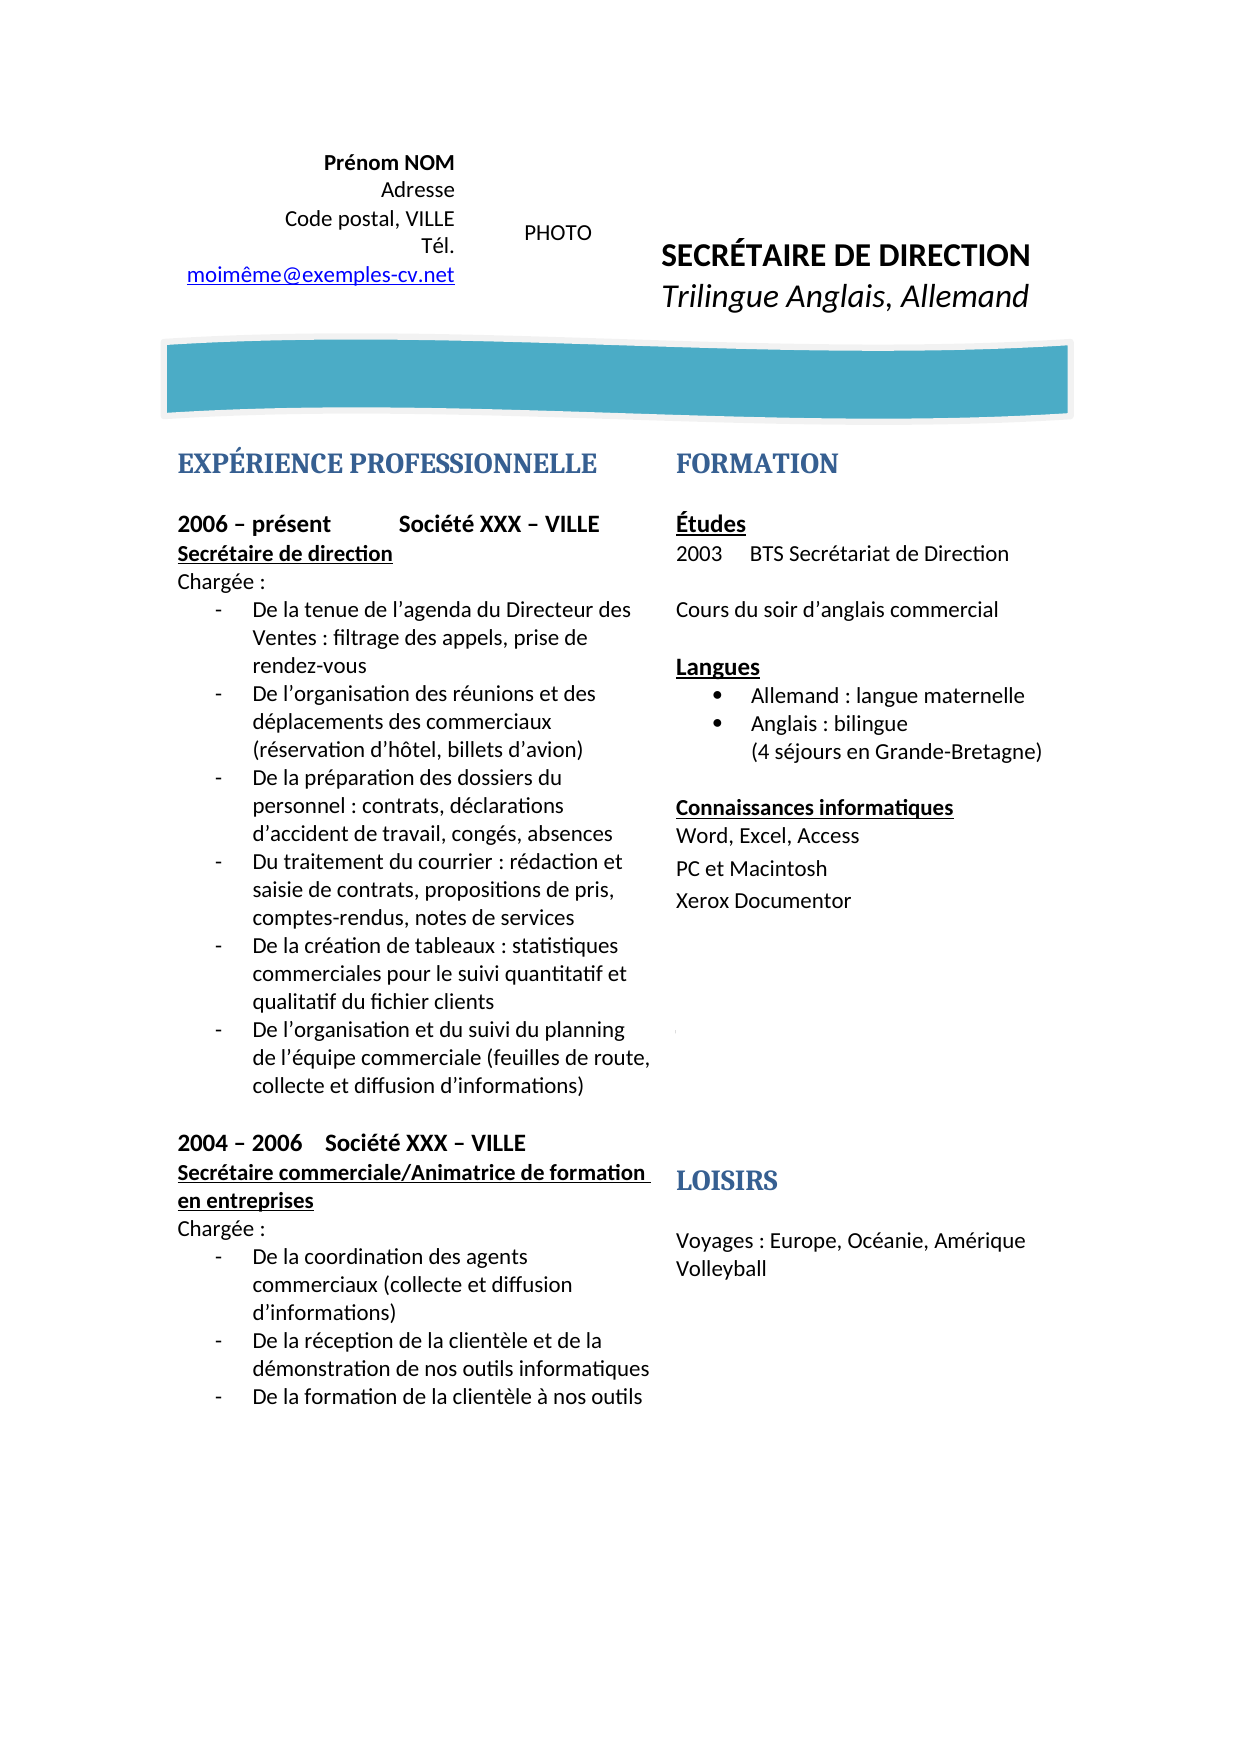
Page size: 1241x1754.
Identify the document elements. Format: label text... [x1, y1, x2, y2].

table_header EXPÉRIENCE PROFESSIONNELLE 2006 – présent Société XXX – VILLE Secrétaire de direction Chargée : De la tenue de l’agenda du Directeur des Ventes : filtrage des appels, prise de rendez-vous De l’organisation des réunions et des déplacements des commerciaux (réservation d’hôtel, billets d’avion) De la préparation des dossiers du personnel : contrats, déclarations d’accident de travail, congés, absences Du traitement du courrier : rédaction et saisie de contrats, propositions de pris, comptes-rendus, notes de services De la création de tableaux : statistiques commerciales pour le suivi quantitatif et qualitatif du fichier clients De l’organisation et du suivi du planning de l’équipe commerciale (feuilles de route, collecte et diffusion d’informations) 2004 – 2006 Société XXX – VILLE Secrétaire commerciale/Animatrice de formation en entreprises Chargée : De la coordination des agents commerciaux (collecte et diffusion d’informations) De la réception de la clientèle et de la démonstration de nos outils informatiques De la formation de la clientèle à nos outils [166, 414, 664, 1438]
table_header SECRÉTAIRE DE DIRECTION Trilingue Anglais, Allemand [650, 148, 1066, 316]
table_header PHOTO [466, 148, 650, 316]
table_header Prénom NOM Adresse Code postal, VILLE Tél. moimême@exemples-cv.net [166, 148, 466, 316]
table_header FORMATION Études 2003 BTS Secrétariat de Direction Cours du soir d’anglais commercial Langues Allemand : langue maternelle Anglais : bilingue (4 séjours en Grande-Bretagne) Connaissances informatiques Word, Excel, Access PC et Macintosh Xerox Documentor LOISIRS Voyages : Europe, Océanie, Amérique Volleyball [665, 420, 1066, 1438]
